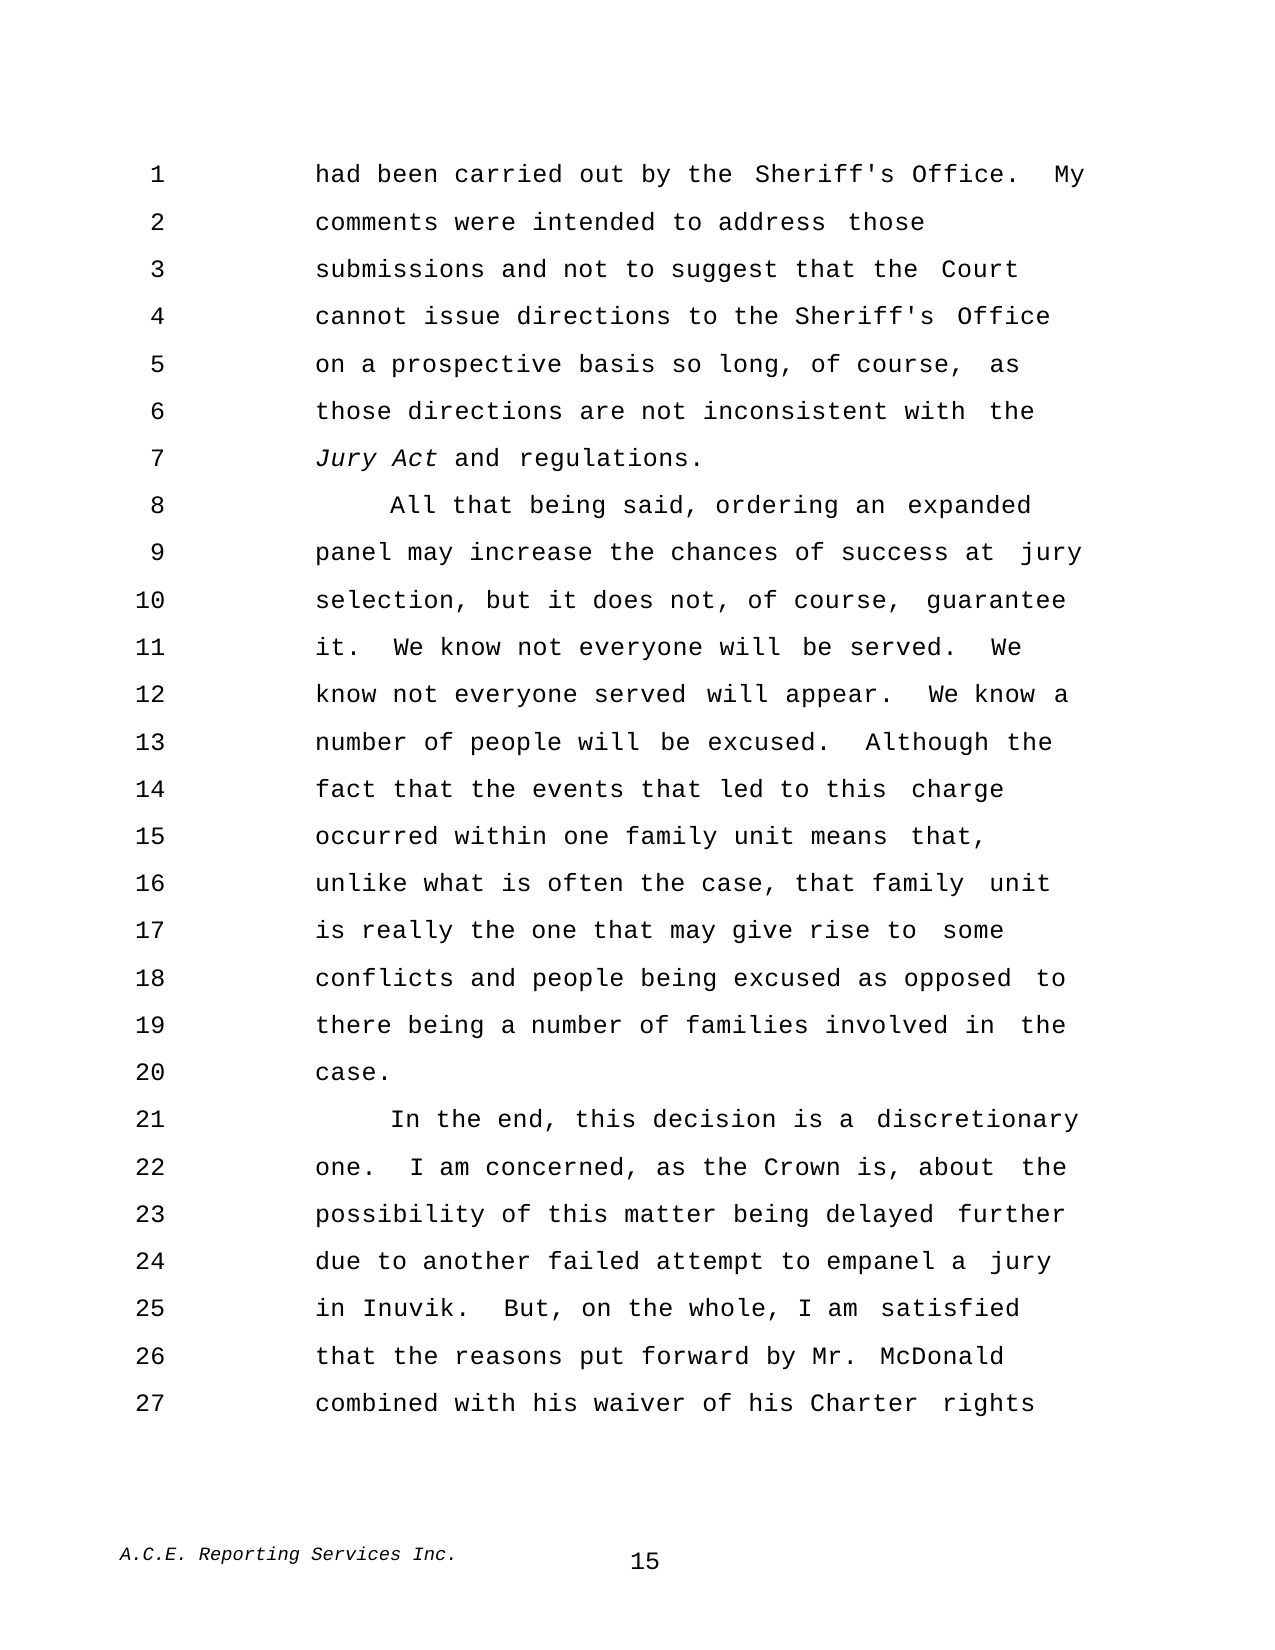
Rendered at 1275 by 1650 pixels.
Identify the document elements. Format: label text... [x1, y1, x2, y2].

list is really the one that may give rise to some [135, 918, 1125, 946]
list number of people will be excused. Although the [135, 729, 1125, 757]
list fact that the events that led to this charge [135, 776, 1125, 805]
list there being a number of families involved in the [135, 1012, 1125, 1041]
list combined with his waiver of his Charter rights [135, 1390, 1125, 1418]
list All that being said, ordering an expanded [150, 493, 1125, 521]
list those directions are not inconsistent with the [150, 398, 1125, 427]
list panel may increase the chances of success at jury [150, 540, 1125, 568]
list occurred within one family unit means that, [135, 823, 1125, 852]
list Jury Act and regulations. [150, 446, 1125, 474]
list conflicts and people being excused as opposed to [135, 965, 1125, 993]
list In the end, this decision is a discretionary [135, 1107, 1125, 1135]
list in Inuvik. But, on the whole, I am satisfied [135, 1296, 1125, 1324]
list had been carried out by the Sheriff's Office. My [150, 162, 1125, 190]
list on a prospective basis so long, of course, as [150, 351, 1125, 379]
list possibility of this matter being delayed further [135, 1201, 1125, 1230]
list it. We know not everyone will be served. We [135, 634, 1125, 663]
list submissions and not to suggest that the Court [150, 257, 1125, 285]
list unlike what is often the case, that family unit [135, 871, 1125, 899]
list that the reasons put forward by Mr. McDonald [135, 1343, 1125, 1372]
list one. I am concerned, as the Crown is, about the [135, 1154, 1125, 1182]
list comments were intended to address those [150, 209, 1125, 238]
list cannot issue directions to the Sheriff's Office [150, 304, 1125, 332]
list know not everyone served will appear. We know a [135, 682, 1125, 710]
list due to another failed attempt to empanel a jury [135, 1249, 1125, 1277]
list selection, but it does not, of course, guarantee [135, 587, 1125, 616]
list case. [135, 1059, 1125, 1088]
